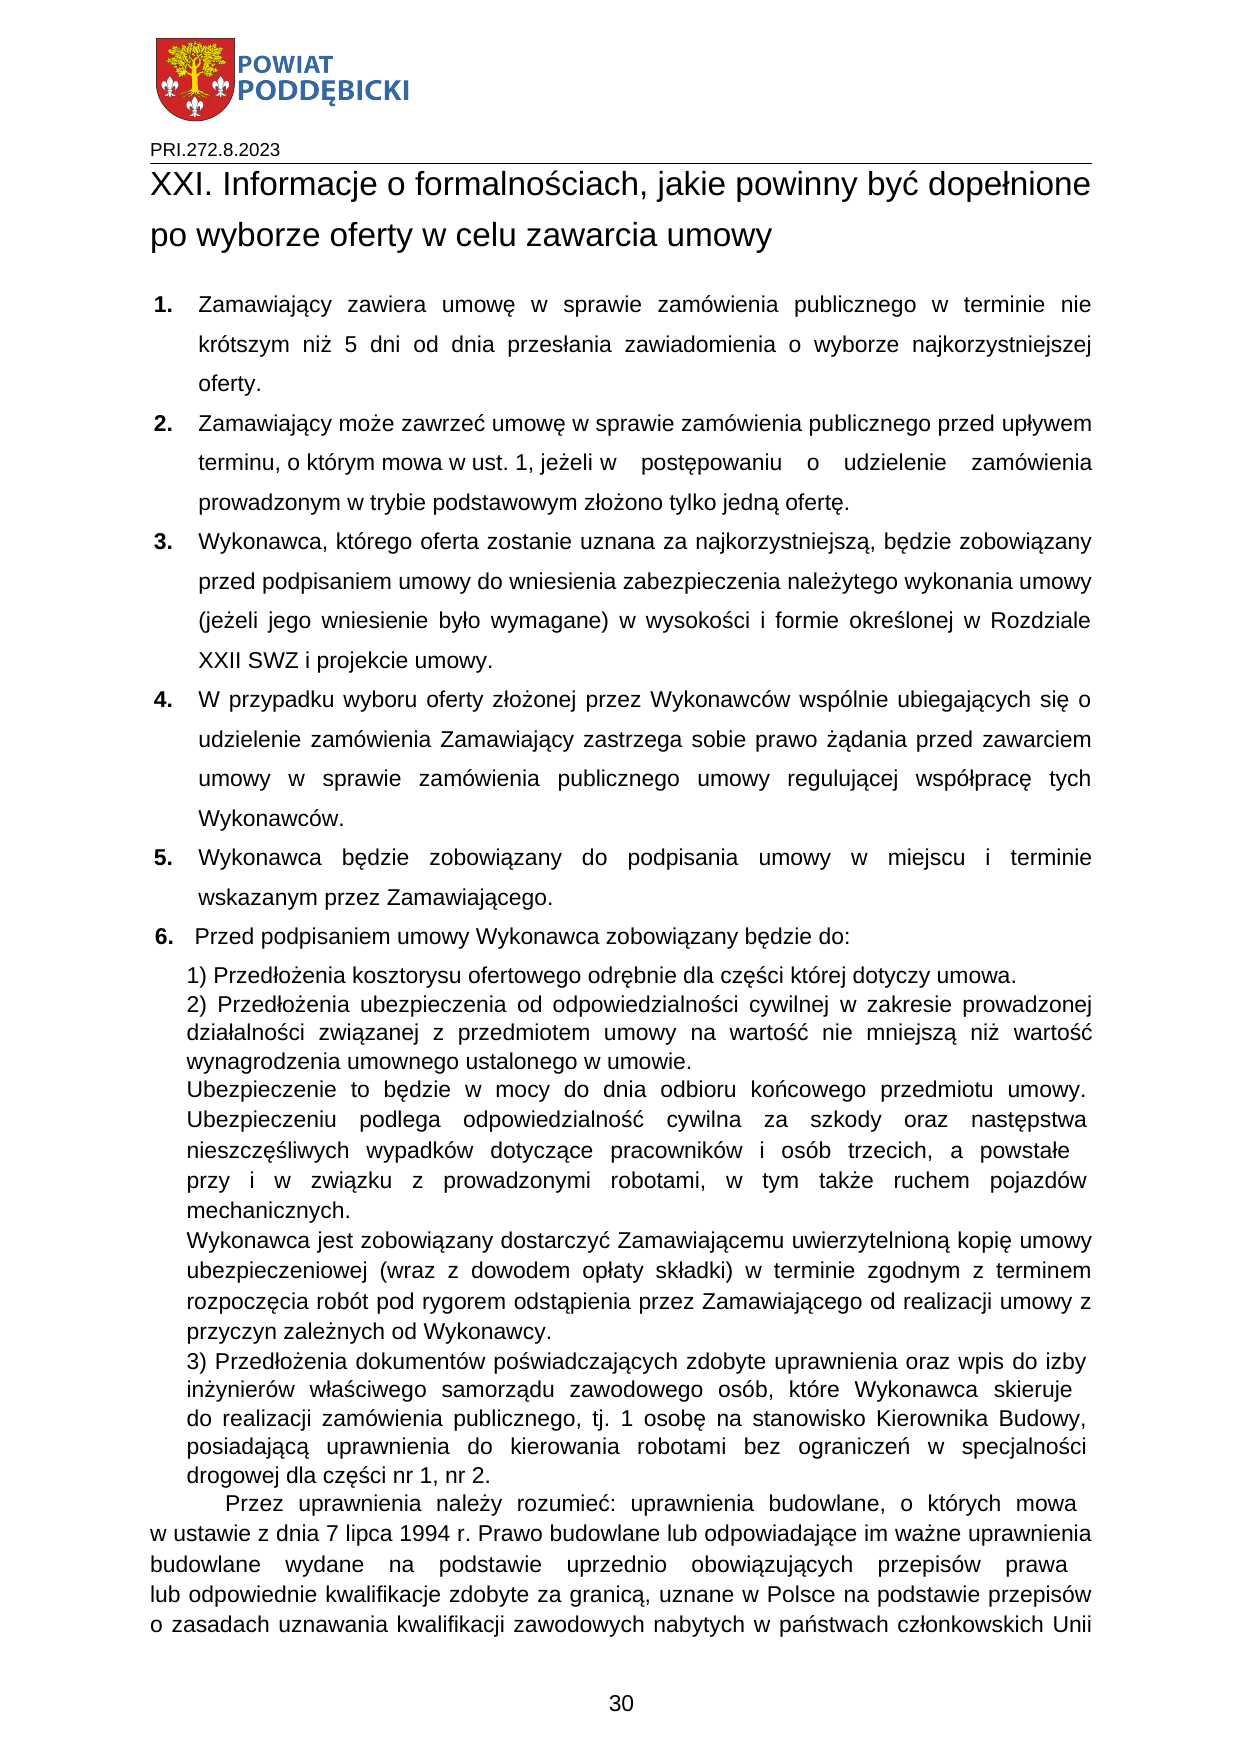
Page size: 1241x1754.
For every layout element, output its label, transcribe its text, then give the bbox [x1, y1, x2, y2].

list Wykonawca będzie zobowiązany do podpisania umowy w miejscu i terminie wskazanym przez Zamawiającego. [154, 844, 1092, 910]
text Wykonawca jest zobowiązany dostarczyć Zamawiającemu uwierzytelnioną kopię umowy ubezpieczeniowej (wraz z dowodem opłaty składki) w terminie zgodnym z terminem rozpoczęcia robót pod rygorem odstąpienia przez Zamawiającego od realizacji umowy z przyczyn zależnych od Wykonawcy. [186, 1227, 1092, 1344]
list Wykonawca, którego oferta zostanie uznana za najkorzystniejszą, będzie zobowiązany przed podpisaniem umowy do wniesienia zabezpieczenia należytego wykonania umowy (jeżeli jego wniesienie było wymagane) w wysokości i formie określonej w Rozdziale XXII SWZ i projekcie umowy. [154, 528, 1092, 673]
picture [150, 29, 416, 139]
text 2) Przedłożenia ubezpieczenia od odpowiedzialności cywilnej w zakresie prowadzonej działalności związanej z przedmiotem umowy na wartość nie mniejszą niż wartość wynagrodzenia umownego ustalonego w umowie. [186, 991, 1092, 1074]
list Zamawiający zawiera umowę w sprawie zamówienia publicznego w terminie nie krótszym niż 5 dni od dnia przesłania zawiadomienia o wyborze najkorzystniejszej oferty. [154, 291, 1092, 397]
text Ubezpieczenie to będzie w mocy do dnia odbioru końcowego przedmiotu umowy. Ubezpieczeniu podlega odpowiedzialność cywilna za szkody oraz następstwa nieszczęśliwych wypadków dotyczące pracowników i osób trzecich, a powstałe przy i w związku z prowadzonymi robotami, w tym także ruchem pojazdów mechanicznych. [186, 1076, 1087, 1223]
list Zamawiający może zawrzeć umowę w sprawie zamówienia publicznego przed upływem terminu, o którym mowa w ust. 1, jeżeli w postępowaniu o udzielenie zamówienia prowadzonym w trybie podstawowym złożono tylko jedną ofertę. [154, 410, 1092, 515]
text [150, 1490, 1092, 1637]
subtitle XXI. Informacje o formalnościach, jakie powinny być dopełnione po wyborze oferty w celu zawarcia umowy [150, 164, 1092, 254]
list Przed podpisaniem umowy Wykonawca zobowiązany będzie do: [154, 923, 1092, 949]
text 3) Przedłożenia dokumentów poświadczających zdobyte uprawnienia oraz wpis do izby inżynierów właściwego samorządu zawodowego osób, które Wykonawca skieruje do realizacji zamówienia publicznego, tj. 1 osobę na stanowisko Kierownika Budowy, posiadającą uprawnienia do kierowania robotami bez ograniczeń w specjalności drogowej dla części nr 1, nr 2. [186, 1348, 1087, 1488]
list W przypadku wyboru oferty złożonej przez Wykonawców wspólnie ubiegających się o udzielenie zamówienia Zamawiający zastrzega sobie prawo żądania przed zawarciem umowy w sprawie zamówienia publicznego umowy regulującej współpracę tych Wykonawców. [154, 686, 1092, 831]
text 1) Przedłożenia kosztorysu ofertowego odrębnie dla części której dotyczy umowa. [186, 962, 1092, 989]
